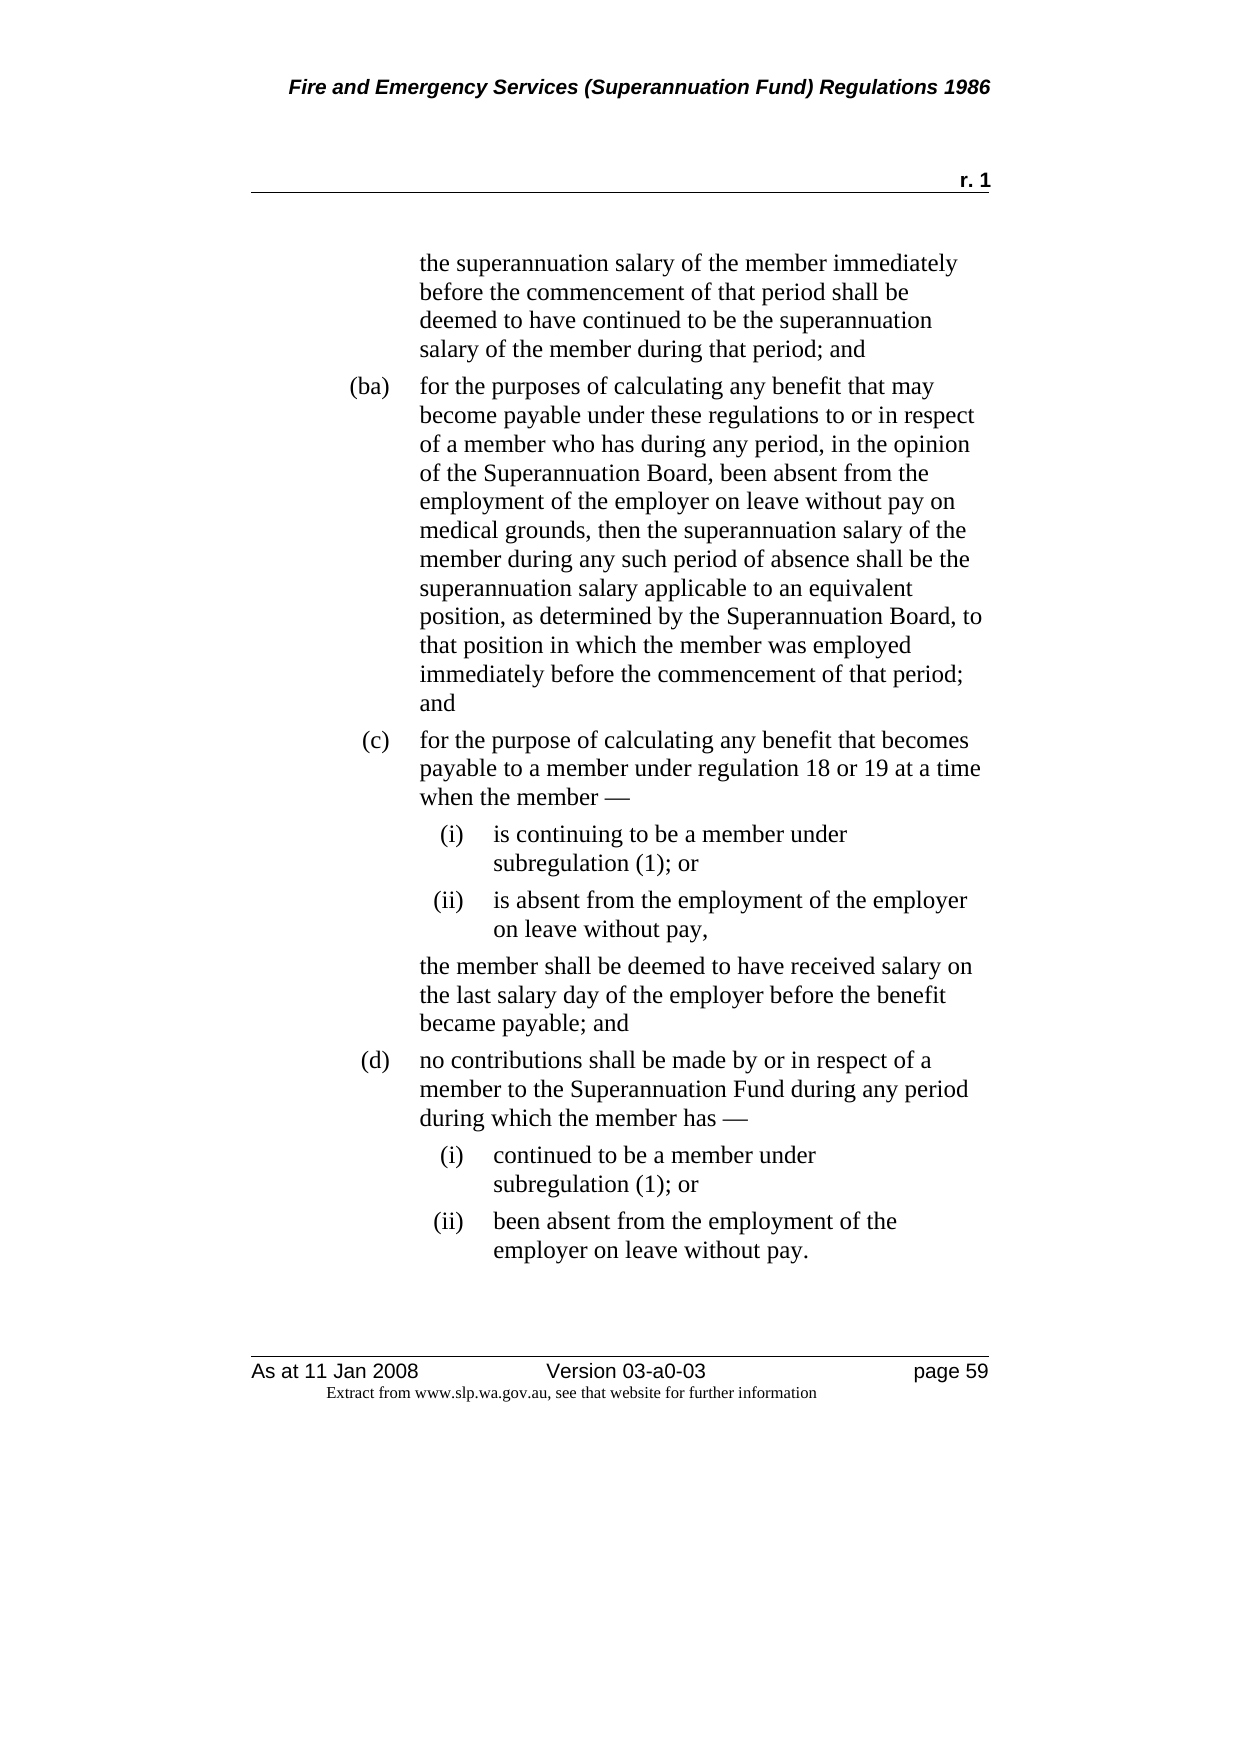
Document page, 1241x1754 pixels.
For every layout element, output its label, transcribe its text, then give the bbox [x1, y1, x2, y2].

text (ii) been absent from the employment of the employer on leave without pay. [251, 1206, 989, 1263]
text (i) continued to be a member under subregulation (1); or [251, 1140, 989, 1198]
text the member shall be deemed to have received salary on the last salary day of the employer before the benefit became payable; and [251, 951, 989, 1037]
text (c) for the purpose of calculating any benefit that becomes payable to a member under regulation 18 or 19 at a time when the member — [251, 725, 989, 811]
text (ii) is absent from the employment of the employer on leave without pay, [251, 885, 989, 943]
text (d) no contributions shall be made by or in respect of a member to the Superannuation Fund during any period during which the member has — [251, 1046, 989, 1132]
text (ba) for the purposes of calculating any benefit that may become payable under these regulations to or in respect of a member who has during any period, in the opinion of the Superannuation Board, been absent from the employment of the employer on leave without pay on medical grounds, then the superannuation salary of the member during any such period of absence shall be the superannuation salary applicable to an equivalent position, as determined by the Superannuation Board, to that position in which the member was employed immediately before the commencement of that period; and [251, 371, 989, 716]
text the superannuation salary of the member immediately before the commencement of that period shall be deemed to have continued to be the superannuation salary of the member during that period; and [251, 248, 989, 363]
text (i) is continuing to be a member under subregulation (1); or [251, 819, 989, 877]
